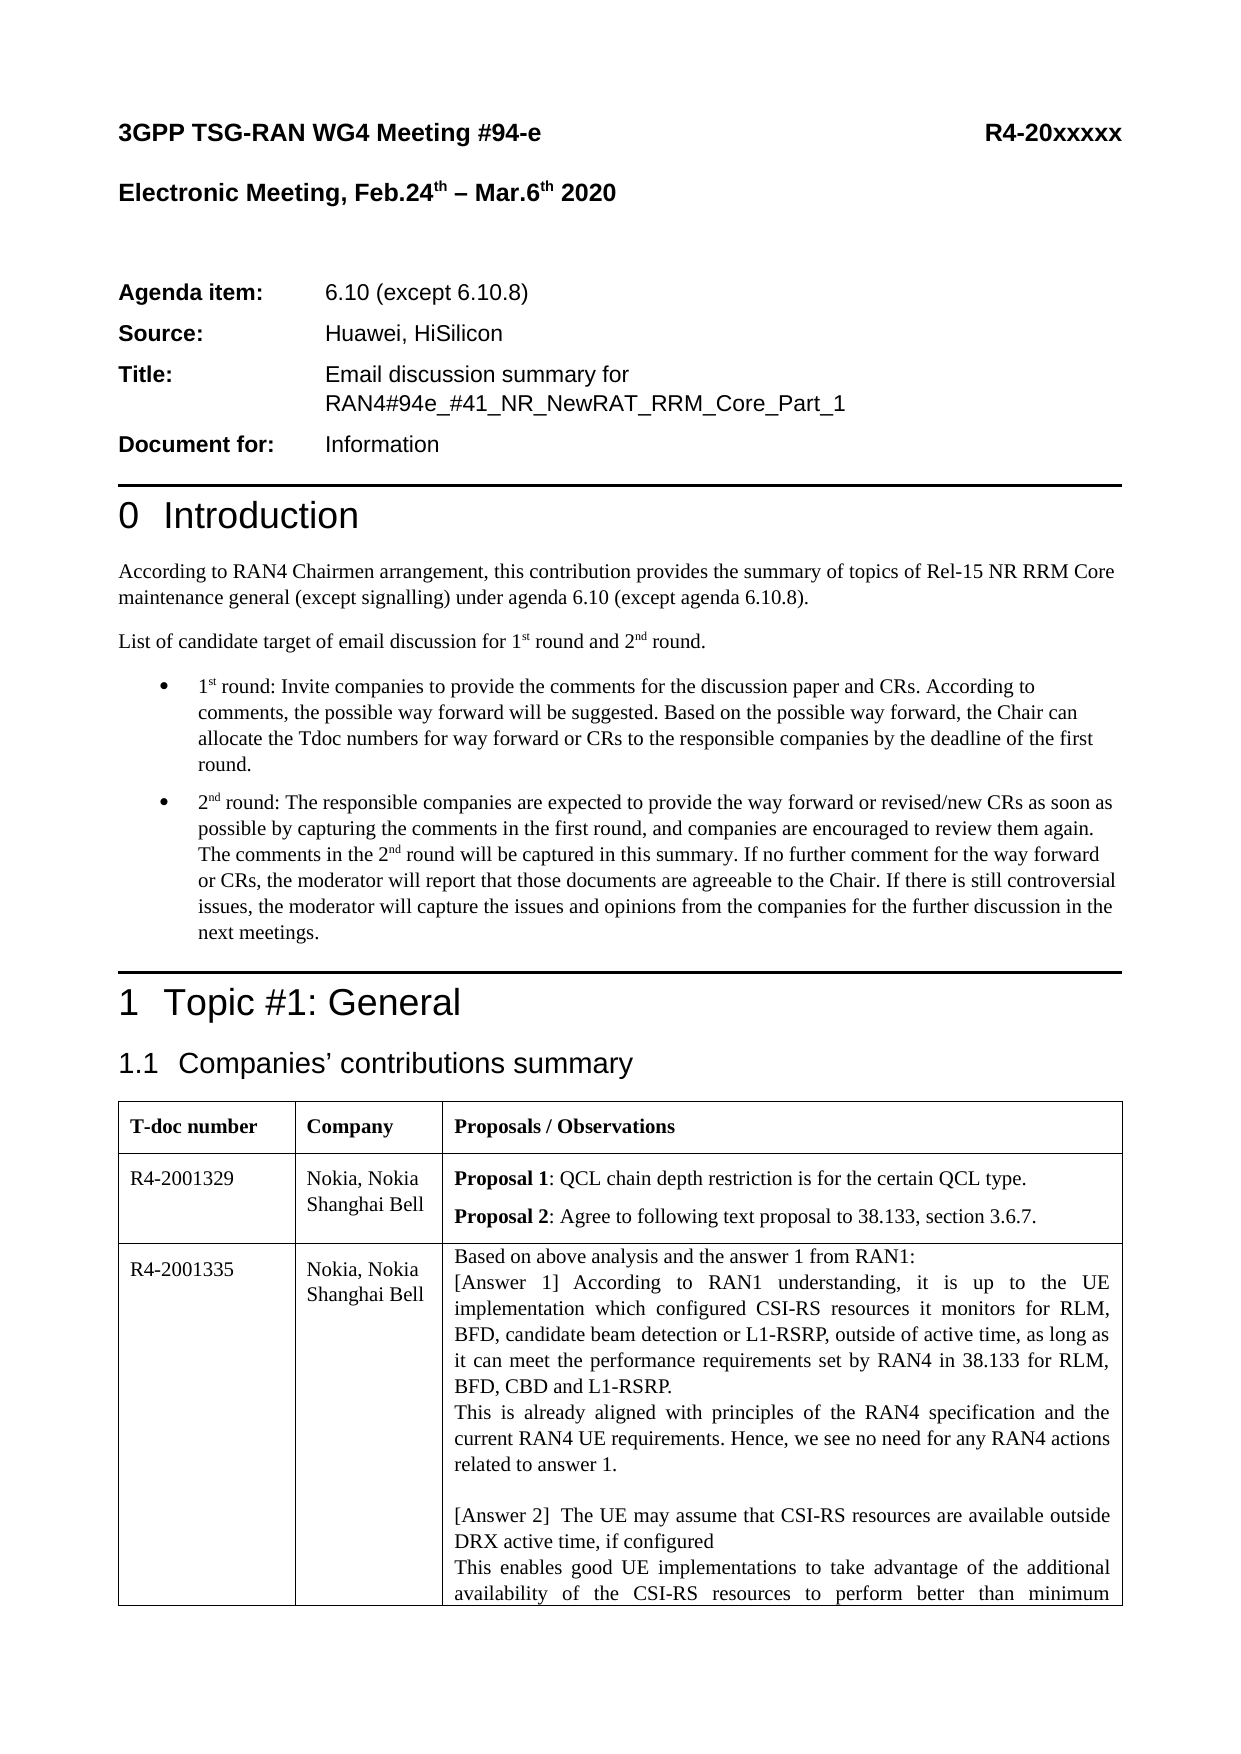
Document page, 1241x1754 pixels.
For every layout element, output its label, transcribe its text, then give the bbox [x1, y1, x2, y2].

text 3GPP TSG-RAN WG4 Meeting #94-e R4-20xxxxx [118, 118, 1122, 147]
subtitle Introduction [118, 487, 1122, 537]
text Agenda item: 6.10 (except 6.10.8) [118, 279, 1122, 306]
table_header Company [296, 1102, 442, 1152]
subtitle Companies’ contributions summary [118, 1046, 1122, 1079]
text According to RAN4 Chairmen arrangement, this contribution provides the summary of topics of Rel-15 NR RRM Core maintenance general (except signalling) under agenda 6.10 (except agenda 6.10.8). [118, 559, 1122, 609]
list 1st round: Invite companies to provide the comments for the discussion paper and CRs. According to comments, the possible way forward will be suggested. Based on the possible way forward, the Chair can allocate the Tdoc numbers for way forward or CRs to the responsible companies by the deadline of the first round. [160, 674, 1122, 776]
text Document for: Information [118, 431, 1122, 457]
table_cell Nokia, Nokia Shanghai Bell [296, 1154, 442, 1243]
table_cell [296, 1244, 442, 1605]
subtitle Topic #1: General [118, 974, 1122, 1023]
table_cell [443, 1244, 1122, 1605]
text List of candidate target of email discussion for 1st round and 2nd round. [118, 629, 1122, 653]
table_header T-doc number [119, 1102, 295, 1152]
table_cell R4-2001329 [119, 1154, 295, 1243]
text Title: Email discussion summary for RAN4#94e_#41_NR_NewRAT_RRM_Core_Part_1 [118, 361, 1122, 416]
table_header Proposals / Observations [443, 1102, 1122, 1152]
text Source: Huawei, HiSilicon [118, 320, 1122, 347]
text Electronic Meeting, Feb.24th – Mar.6th 2020 [118, 178, 1122, 207]
list 2nd round: The responsible companies are expected to provide the way forward or revised/new CRs as soon as possible by capturing the comments in the first round, and companies are encouraged to review them again. The comments in the 2nd round will be captured in this summary. If no further comment for the way forward or CRs, the moderator will report that those documents are agreeable to the Chair. If there is still controversial issues, the moderator will capture the issues and opinions from the companies for the further discussion in the next meetings. [160, 790, 1122, 944]
table_cell Proposal 1: QCL chain depth restriction is for the certain QCL type. Proposal 2: Agree to following text proposal to 38.133, section 3.6.7. [443, 1154, 1122, 1243]
table_cell R4-2001335 [119, 1244, 295, 1605]
